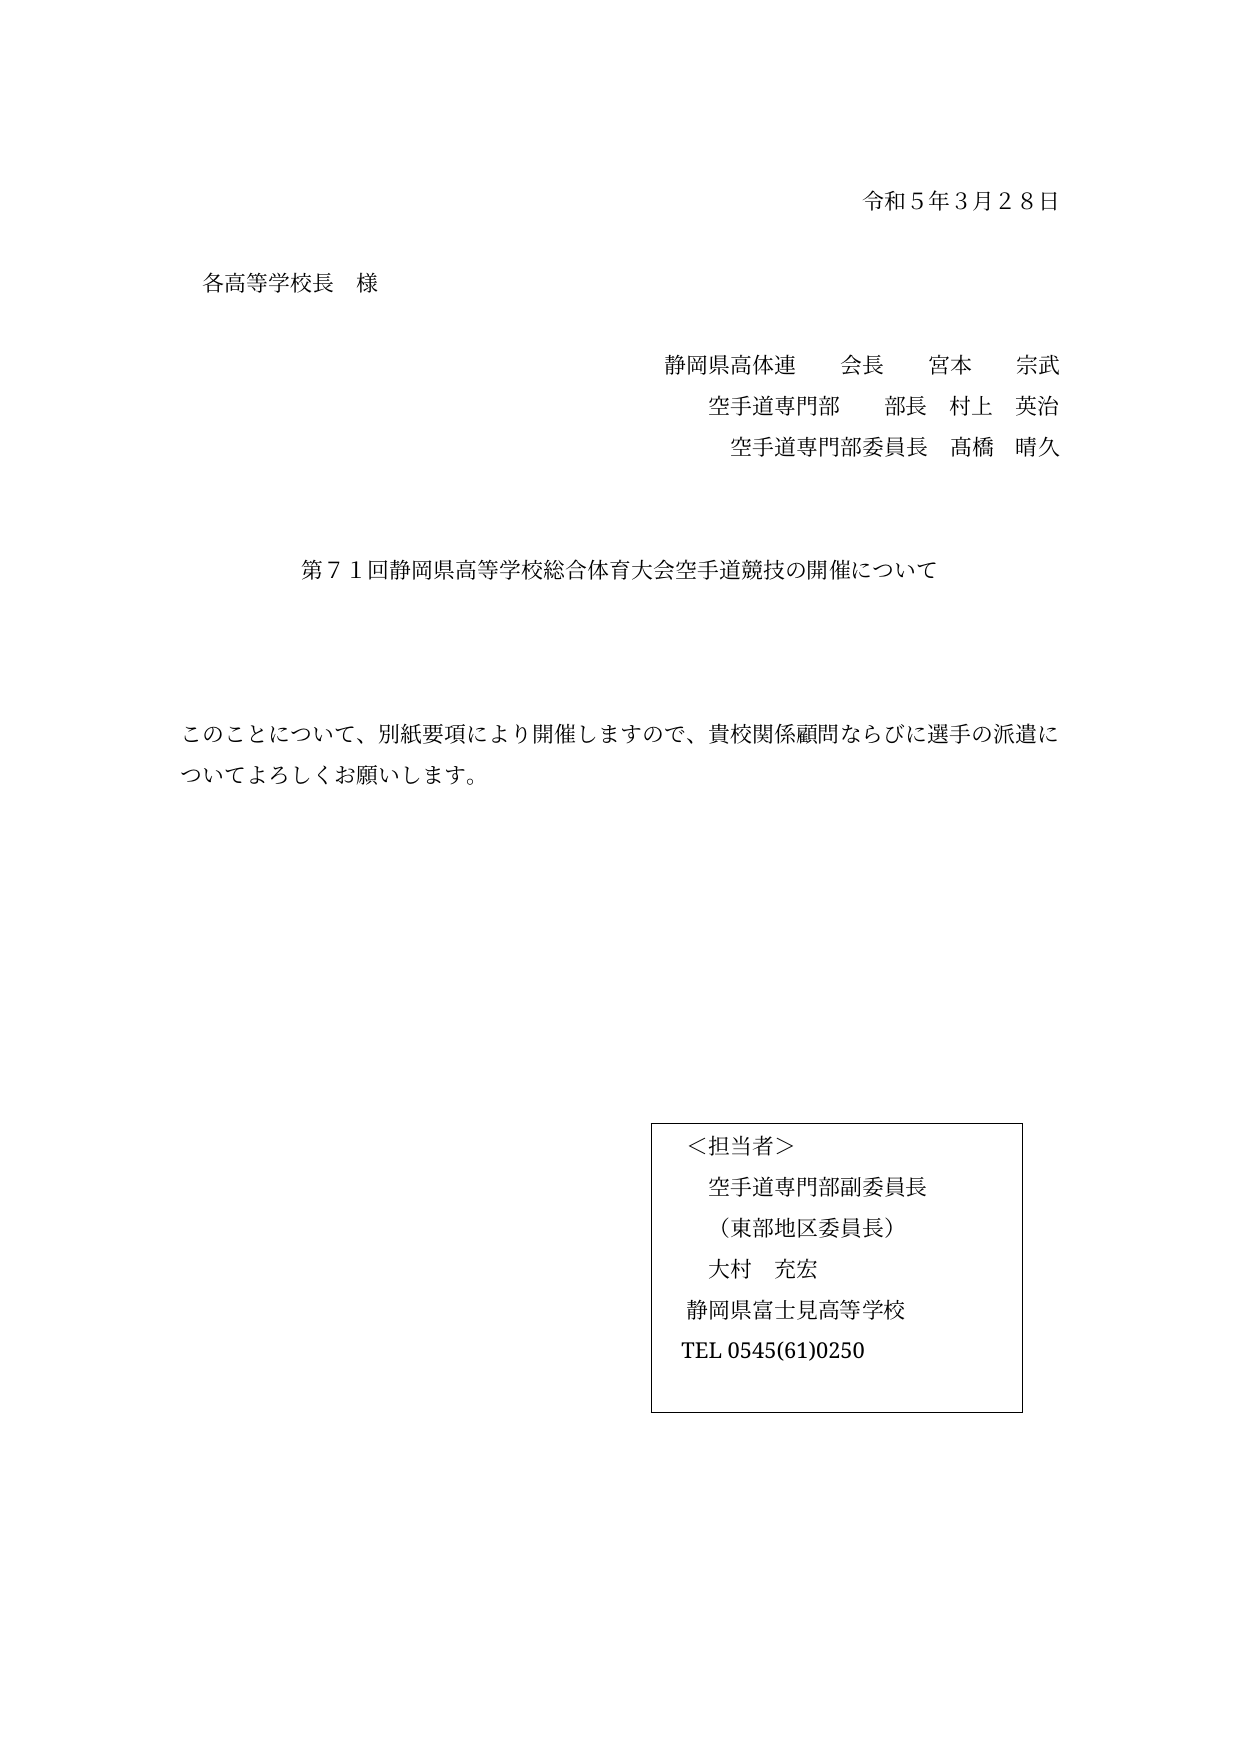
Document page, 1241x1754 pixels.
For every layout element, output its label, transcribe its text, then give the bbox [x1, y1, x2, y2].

text 第７１回静岡県高等学校総合体育大会空手道競技の開催について [181, 549, 1060, 590]
text 空手道専門部 部長 村上 英治 [181, 384, 1060, 426]
text 静岡県高体連 会長 宮本 宗武 [181, 343, 1060, 384]
text このことについて、別紙要項により開催しますので、貴校関係顧問ならびに選手の派遣についてよろしくお願いします。 [181, 713, 1060, 795]
table_header ＜担当者＞ 空手道専門部副委員長 （東部地区委員長） 大村 充宏 静岡県富士見高等学校 TEL 0545(61)0250 [652, 1124, 1022, 1412]
text 空手道専門部委員長 髙橋 晴久 [181, 426, 1060, 467]
text 令和５年３月２８日 [181, 179, 1060, 220]
text 各高等学校長 様 [192, 261, 1060, 302]
